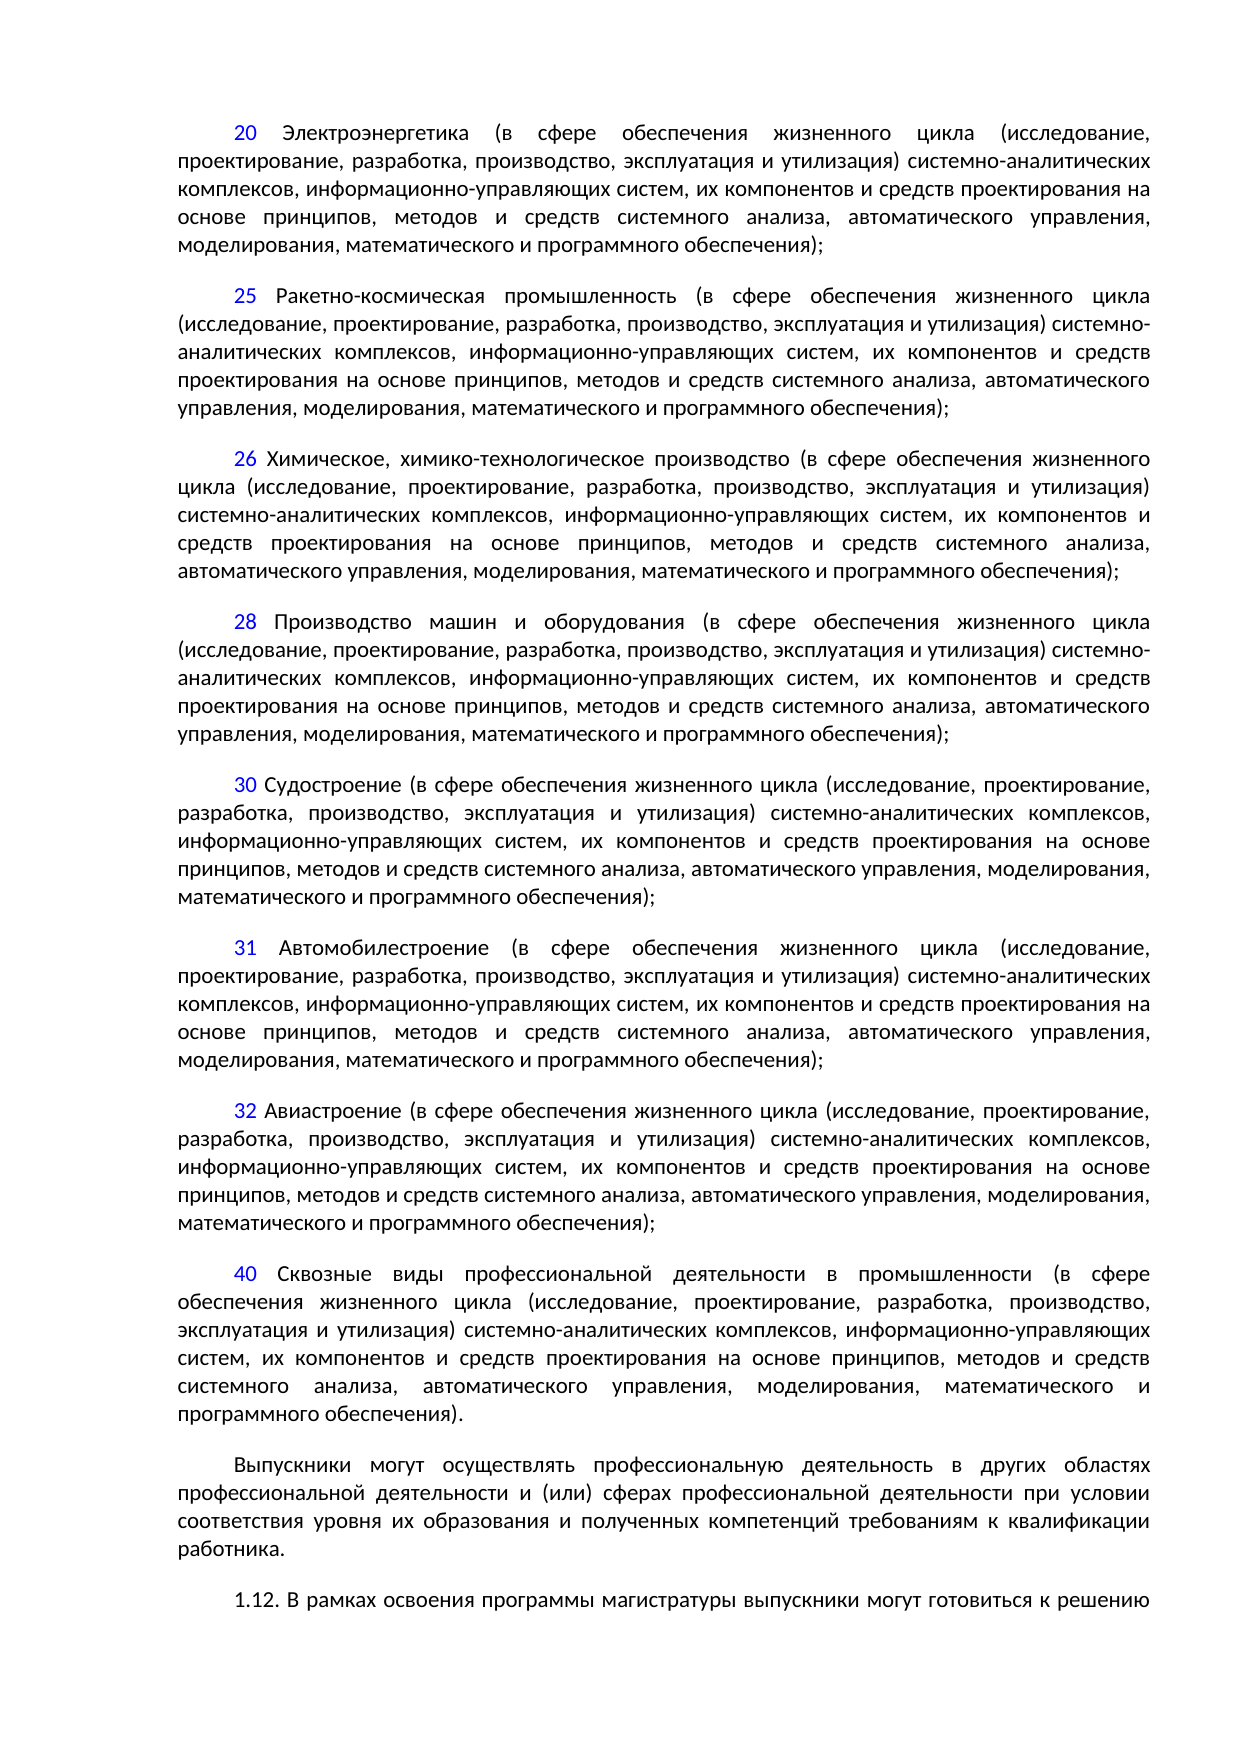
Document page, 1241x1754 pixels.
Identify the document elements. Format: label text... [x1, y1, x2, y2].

text 25 Ракетно-космическая промышленность (в сфере обеспечения жизненного цикла (исследование, проектирование, разработка, производство, эксплуатация и утилизация) системно-аналитических комплексов, информационно-управляющих систем, их компонентов и средств проектирования на основе принципов, методов и средств системного анализа, автоматического управления, моделирования, математического и программного обеспечения); [177, 281, 1152, 421]
text 26 Химическое, химико-технологическое производство (в сфере обеспечения жизненного цикла (исследование, проектирование, разработка, производство, эксплуатация и утилизация) системно-аналитических комплексов, информационно-управляющих систем, их компонентов и средств проектирования на основе принципов, методов и средств системного анализа, автоматического управления, моделирования, математического и программного обеспечения); [177, 444, 1152, 584]
text 32 Авиастроение (в сфере обеспечения жизненного цикла (исследование, проектирование, разработка, производство, эксплуатация и утилизация) системно-аналитических комплексов, информационно-управляющих систем, их компонентов и средств проектирования на основе принципов, методов и средств системного анализа, автоматического управления, моделирования, математического и программного обеспечения); [177, 1096, 1152, 1236]
text 30 Судостроение (в сфере обеспечения жизненного цикла (исследование, проектирование, разработка, производство, эксплуатация и утилизация) системно-аналитических комплексов, информационно-управляющих систем, их компонентов и средств проектирования на основе принципов, методов и средств системного анализа, автоматического управления, моделирования, математического и программного обеспечения); [177, 770, 1152, 910]
text 28 Производство машин и оборудования (в сфере обеспечения жизненного цикла (исследование, проектирование, разработка, производство, эксплуатация и утилизация) системно-аналитических комплексов, информационно-управляющих систем, их компонентов и средств проектирования на основе принципов, методов и средств системного анализа, автоматического управления, моделирования, математического и программного обеспечения); [177, 607, 1152, 747]
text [177, 1585, 1152, 1613]
text 31 Автомобилестроение (в сфере обеспечения жизненного цикла (исследование, проектирование, разработка, производство, эксплуатация и утилизация) системно-аналитических комплексов, информационно-управляющих систем, их компонентов и средств проектирования на основе принципов, методов и средств системного анализа, автоматического управления, моделирования, математического и программного обеспечения); [177, 933, 1152, 1073]
text Выпускники могут осуществлять профессиональную деятельность в других областях профессиональной деятельности и (или) сферах профессиональной деятельности при условии соответствия уровня их образования и полученных компетенций требованиям к квалификации работника. [177, 1450, 1152, 1562]
text 20 Электроэнергетика (в сфере обеспечения жизненного цикла (исследование, проектирование, разработка, производство, эксплуатация и утилизация) системно-аналитических комплексов, информационно-управляющих систем, их компонентов и средств проектирования на основе принципов, методов и средств системного анализа, автоматического управления, моделирования, математического и программного обеспечения); [177, 118, 1152, 258]
text 40 Сквозные виды профессиональной деятельности в промышленности (в сфере обеспечения жизненного цикла (исследование, проектирование, разработка, производство, эксплуатация и утилизация) системно-аналитических комплексов, информационно-управляющих систем, их компонентов и средств проектирования на основе принципов, методов и средств системного анализа, автоматического управления, моделирования, математического и программного обеспечения). [177, 1259, 1152, 1427]
